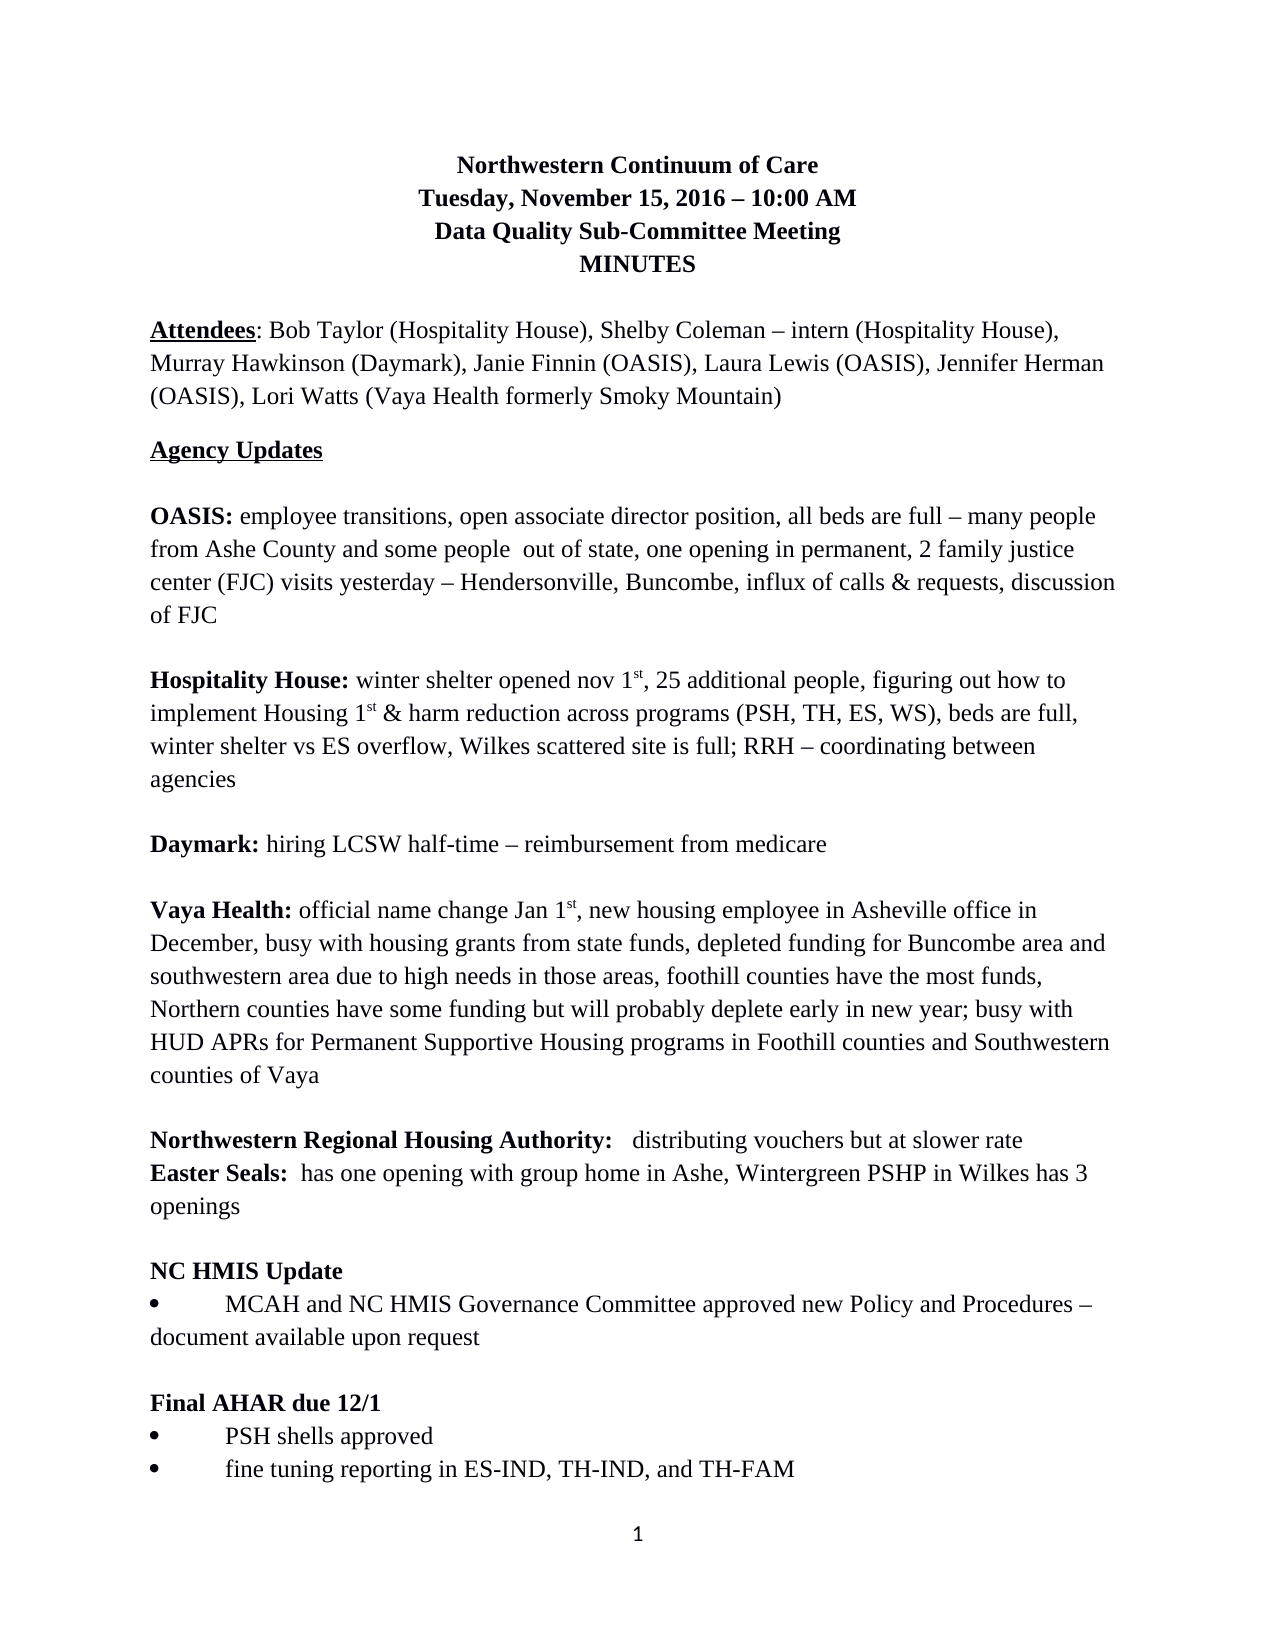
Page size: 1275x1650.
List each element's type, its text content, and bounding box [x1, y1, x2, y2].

text MINUTES [150, 249, 1125, 278]
list Vaya Health: official name change Jan 1st, new housing employee in Asheville office in December, busy with housing grants from state funds, depleted funding for Buncombe area and southwestern area due to high needs in those areas, foothill counties have the most funds, Northern counties have some funding but will probably deplete early in new year; busy with HUD APRs for Permanent Supportive Housing programs in Foothill counties and Southwestern counties of Vaya [150, 895, 1125, 1089]
list Northwestern Regional Housing Authority: distributing vouchers but at slower rate [150, 1125, 1125, 1154]
list Daymark: hiring LCSW half-time – reimbursement from medicare [150, 829, 1125, 858]
list Final AHAR due 12/1 [150, 1388, 1125, 1417]
list NC HMIS Update [150, 1256, 1125, 1285]
list MCAH and NC HMIS Governance Committee approved new Policy and Procedures – document available upon request [150, 1289, 1125, 1351]
list Easter Seals: has one opening with group home in Ashe, Wintergreen PSHP in Wilkes has 3 openings [150, 1158, 1125, 1220]
list Hospitality House: winter shelter opened nov 1st, 25 additional people, figuring out how to implement Housing 1st & harm reduction across programs (PSH, TH, ES, WS), beds are full, winter shelter vs ES overflow, Wilkes scattered site is full; RRH – coordinating between agencies [150, 665, 1125, 793]
text Data Quality Sub-Committee Meeting [150, 216, 1125, 245]
list fine tuning reporting in ES-IND, TH-IND, and TH-FAM [150, 1454, 1125, 1483]
text Attendees: Bob Taylor (Hospitality House), Shelby Coleman – intern (Hospitality House), Murray Hawkinson (Daymark), Janie Finnin (OASIS), Laura Lewis (OASIS), Jennifer Herman (OASIS), Lori Watts (Vaya Health formerly Smoky Mountain) [150, 315, 1125, 410]
list OASIS: employee transitions, open associate director position, all beds are full – many people from Ashe County and some people out of state, one opening in permanent, 2 family justice center (FJC) visits yesterday – Hendersonville, Buncombe, influx of calls & requests, discussion of FJC [150, 501, 1125, 629]
text Tuesday, November 15, 2016 – 10:00 AM [150, 183, 1125, 212]
list PSH shells approved [150, 1421, 1125, 1450]
list Agency Updates [150, 435, 1125, 464]
text Northwestern Continuum of Care [150, 150, 1125, 179]
